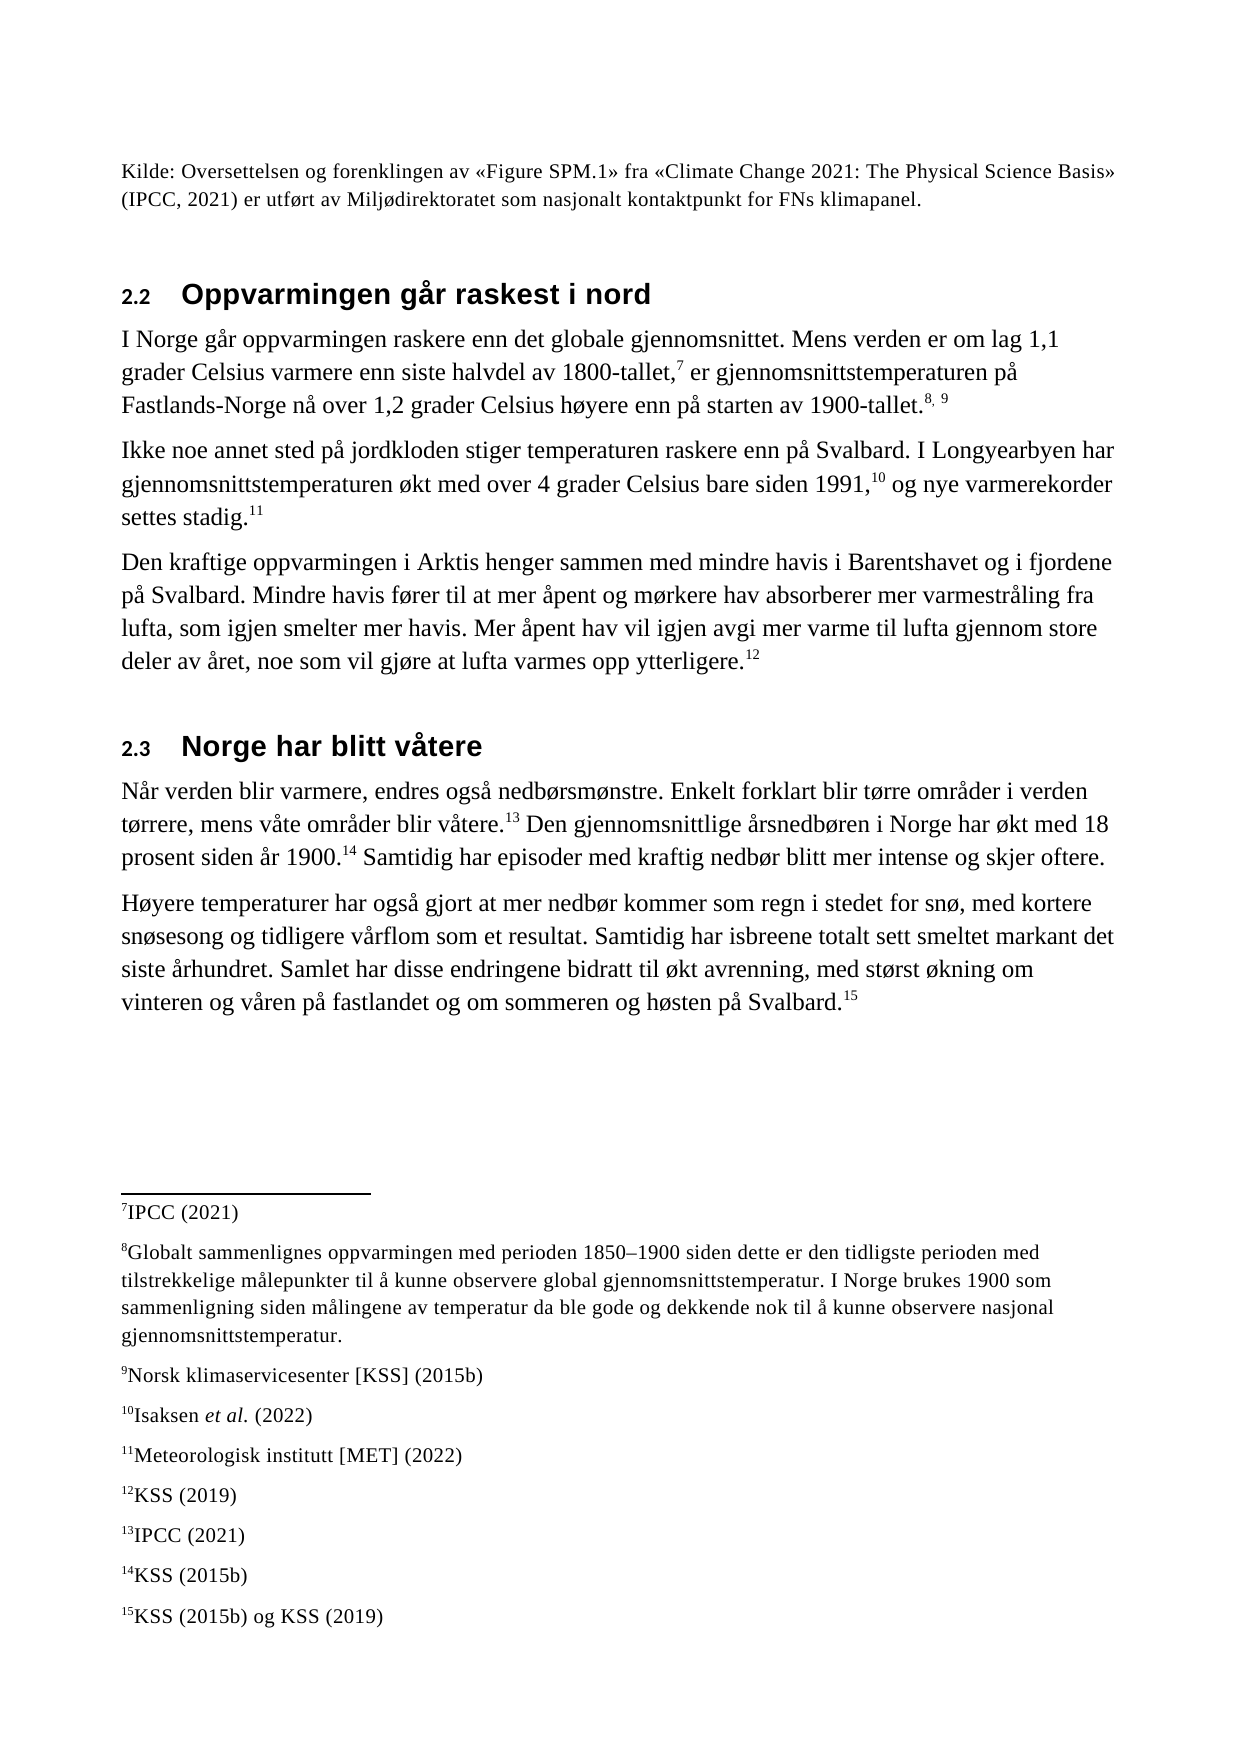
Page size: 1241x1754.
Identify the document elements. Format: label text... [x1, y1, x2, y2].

text Kilde: Oversettelsen og forenklingen av «Figure SPM.1» fra «Climate Change 2021: The Physical Science Basis» (IPCC, 2021) er utført av Miljødirektoratet som nasjonalt kontaktpunkt for FNs klimapanel. [121, 159, 1119, 211]
text Ikke noe annet sted på jordkloden stiger temperaturen raskere enn på Svalbard. I Longyearbyen har gjennomsnittstemperaturen økt med over 4 grader Celsius bare siden 1991, og nye varmerekorder settes stadig. [121, 436, 1119, 530]
subtitle Norge har blitt våtere [121, 729, 1119, 763]
text Den kraftige oppvarmingen i Arktis henger sammen med mindre havis i Barentshavet og i fjordene på Svalbard. Mindre havis fører til at mer åpent og mørkere hav absorberer mer varmestråling fra lufta, som igjen smelter mer havis. Mer åpent hav vil igjen avgi mer varme til lufta gjennom store deler av året, noe som vil gjøre at lufta varmes opp ytterligere. [121, 547, 1119, 675]
text Når verden blir varmere, endres også nedbørsmønstre. Enkelt forklart blir tørre områder i verden tørrere, mens våte områder blir våtere. Den gjennomsnittlige årsnedbøren i Norge har økt med 18 prosent siden år 1900. Samtidig har episoder med kraftig nedbør blitt mer intense og skjer oftere. [121, 776, 1119, 871]
text I Norge går oppvarmingen raskere enn det globale gjennomsnittet. Mens verden er om lag 1,1 grader Celsius varmere enn siste halvdel av 1800-tallet, er gjennomsnittstemperaturen på Fastlands-Norge nå over 1,2 grader Celsius høyere enn på starten av 1900-tallet., [121, 324, 1119, 419]
text Høyere temperaturer har også gjort at mer nedbør kommer som regn i stedet for snø, med kortere snøsesong og tidligere vårflom som et resultat. Samtidig har isbreene totalt sett smeltet markant det siste århundret. Samlet har disse endringene bidratt til økt avrenning, med størst økning om vinteren og våren på fastlandet og om sommeren og høsten på Svalbard. [121, 888, 1119, 1016]
subtitle Oppvarmingen går raskest i nord [121, 277, 1119, 311]
